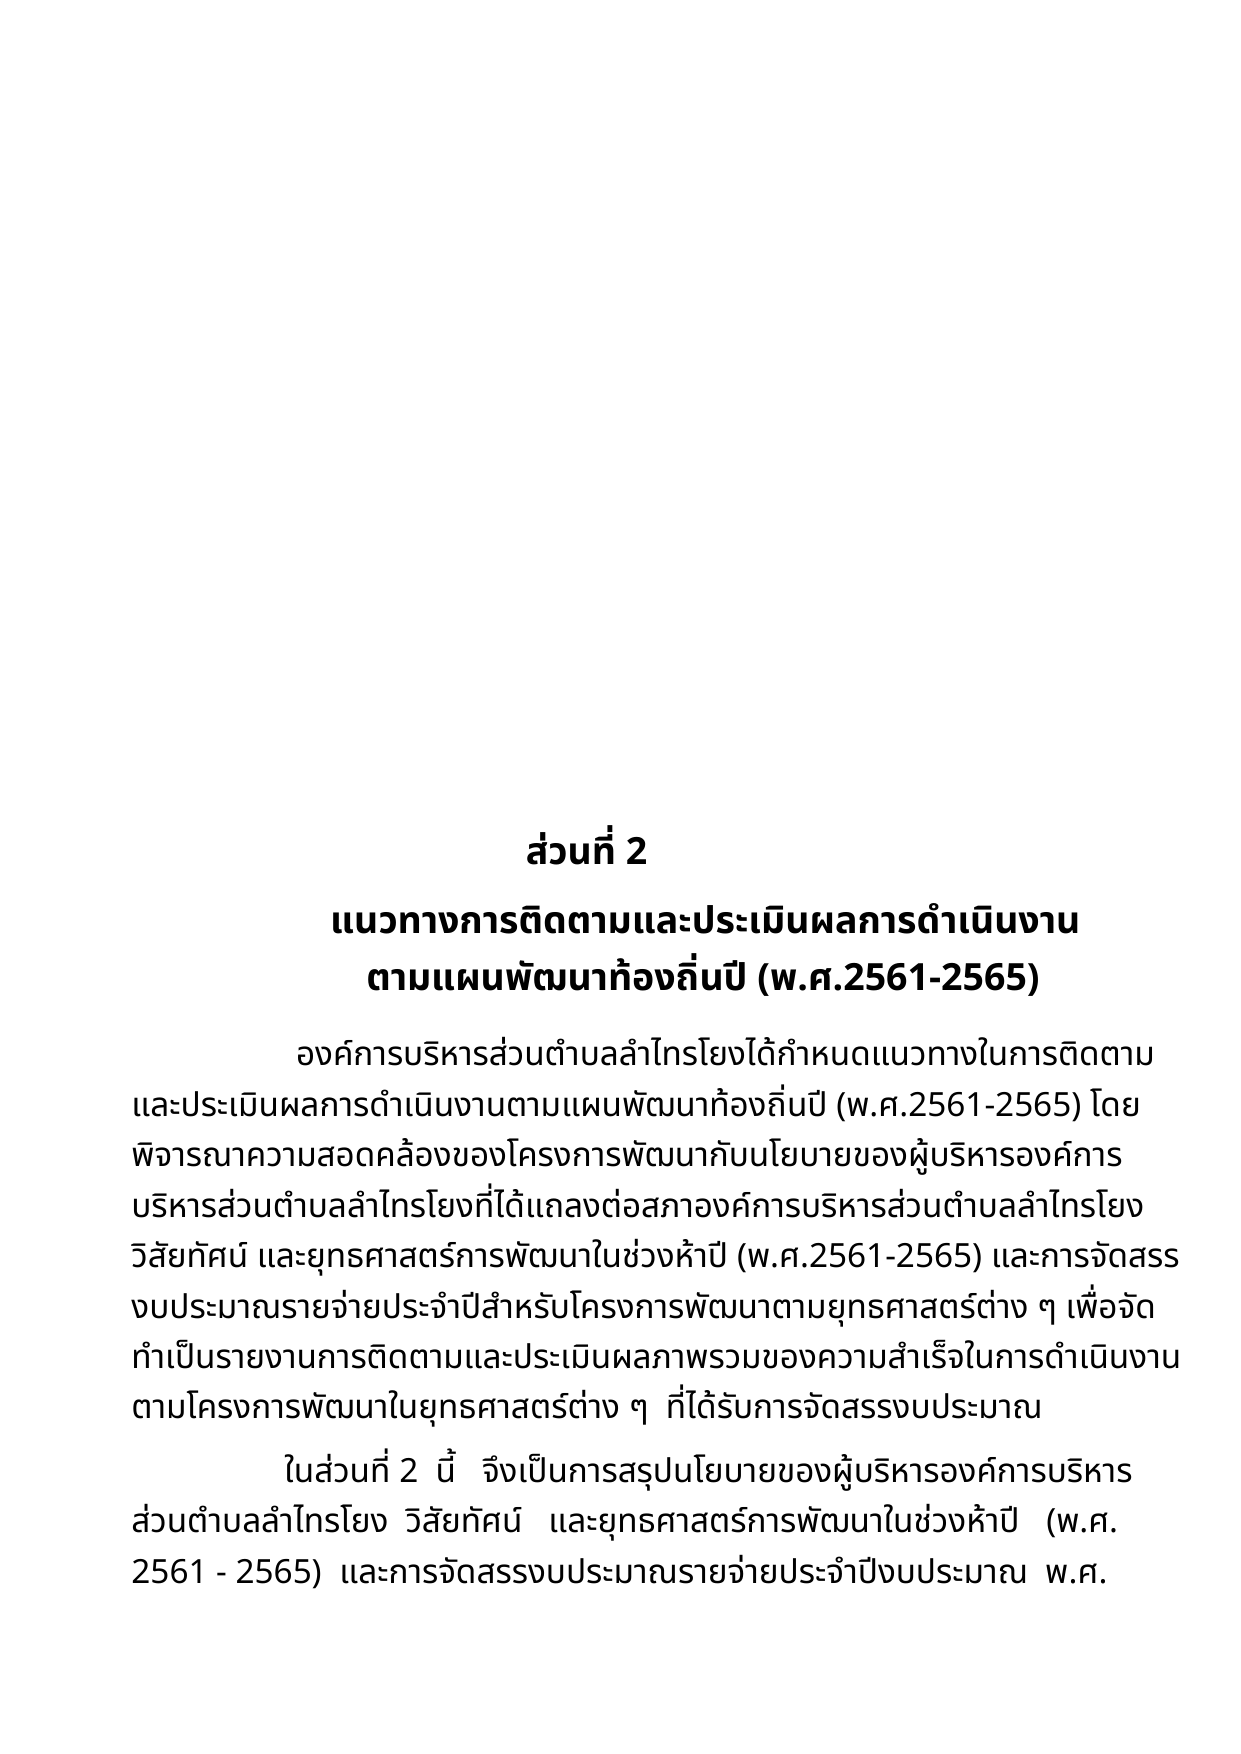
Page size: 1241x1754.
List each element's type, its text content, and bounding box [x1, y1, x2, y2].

text ตามแผนพัฒนาท้องถิ่นปี (พ.ศ.2561-2565) [281, 951, 1181, 1007]
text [131, 1446, 1181, 1598]
text ส่วนที่ 2 [431, 824, 1181, 881]
text องค์การบริหารส่วนตำบลลำไทรโยงได้กำหนดแนวทางในการติดตามและประเมินผลการดำเนินงานตามแผนพัฒนาท้องถิ่นปี (พ.ศ.2561-2565) โดยพิจารณาความสอดคล้องของโครงการพัฒนากับนโยบายของผู้บริหารองค์การบริหารส่วนตำบลลำไทรโยงที่ได้แถลงต่อสภาองค์การบริหารส่วนตำบลลำไทรโยง วิสัยทัศน์ และยุทธศาสตร์การพัฒนาในช่วงห้าปี (พ.ศ.2561-2565) และการจัดสรรงบประมาณรายจ่ายประจำปีสำหรับโครงการพัฒนาตามยุทธศาสตร์ต่าง ๆ เพื่อจัดทำเป็นรายงานการติดตามและประเมินผลภาพรวมของความสำเร็จในการดำเนินงานตามโครงการพัฒนาในยุทธศาสตร์ต่าง ๆ ที่ได้รับการจัดสรรงบประมาณ [131, 1030, 1181, 1434]
text แนวทางการติดตามและประเมินผลการดำเนินงาน [281, 894, 1181, 951]
